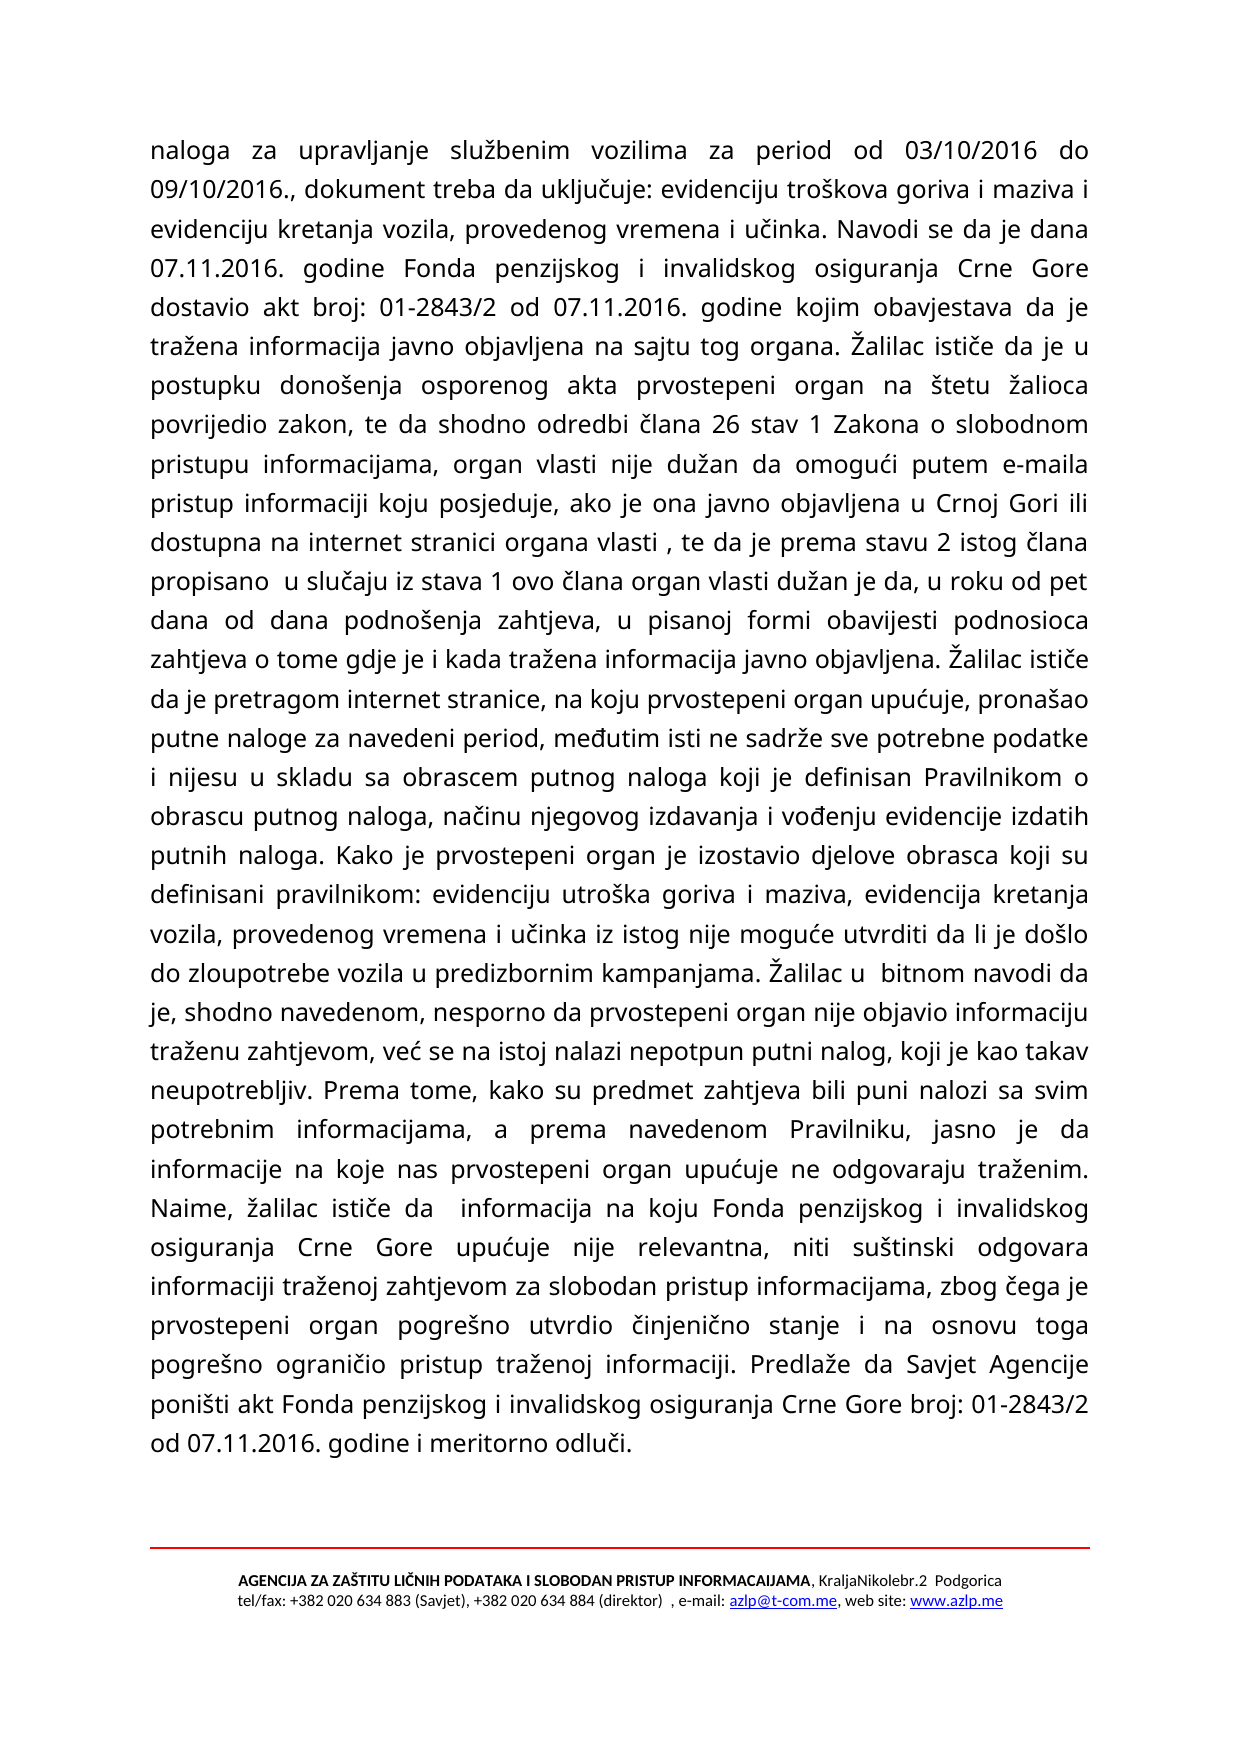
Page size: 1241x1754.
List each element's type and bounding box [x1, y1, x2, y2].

text [150, 133, 1090, 1459]
